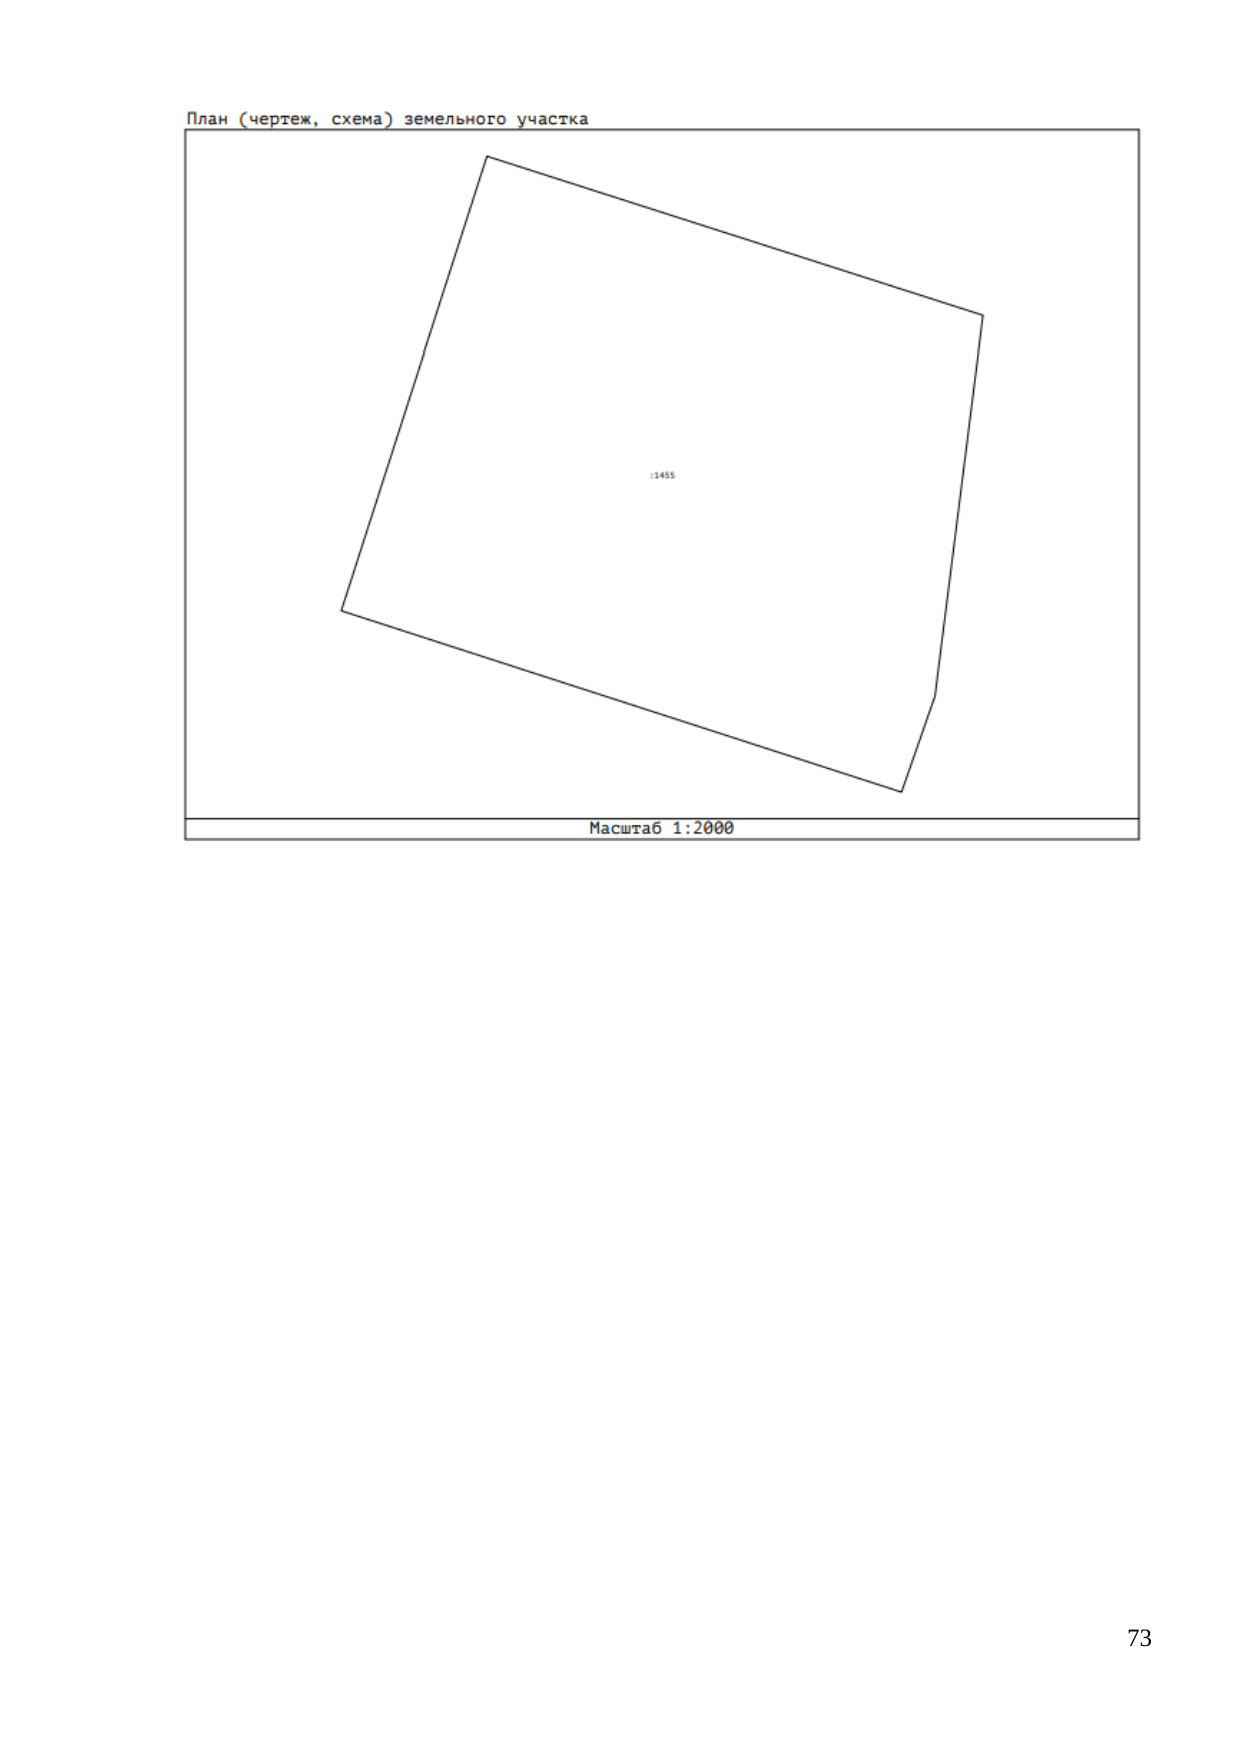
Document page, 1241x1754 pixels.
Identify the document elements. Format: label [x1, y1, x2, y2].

picture [177, 103, 1152, 854]
